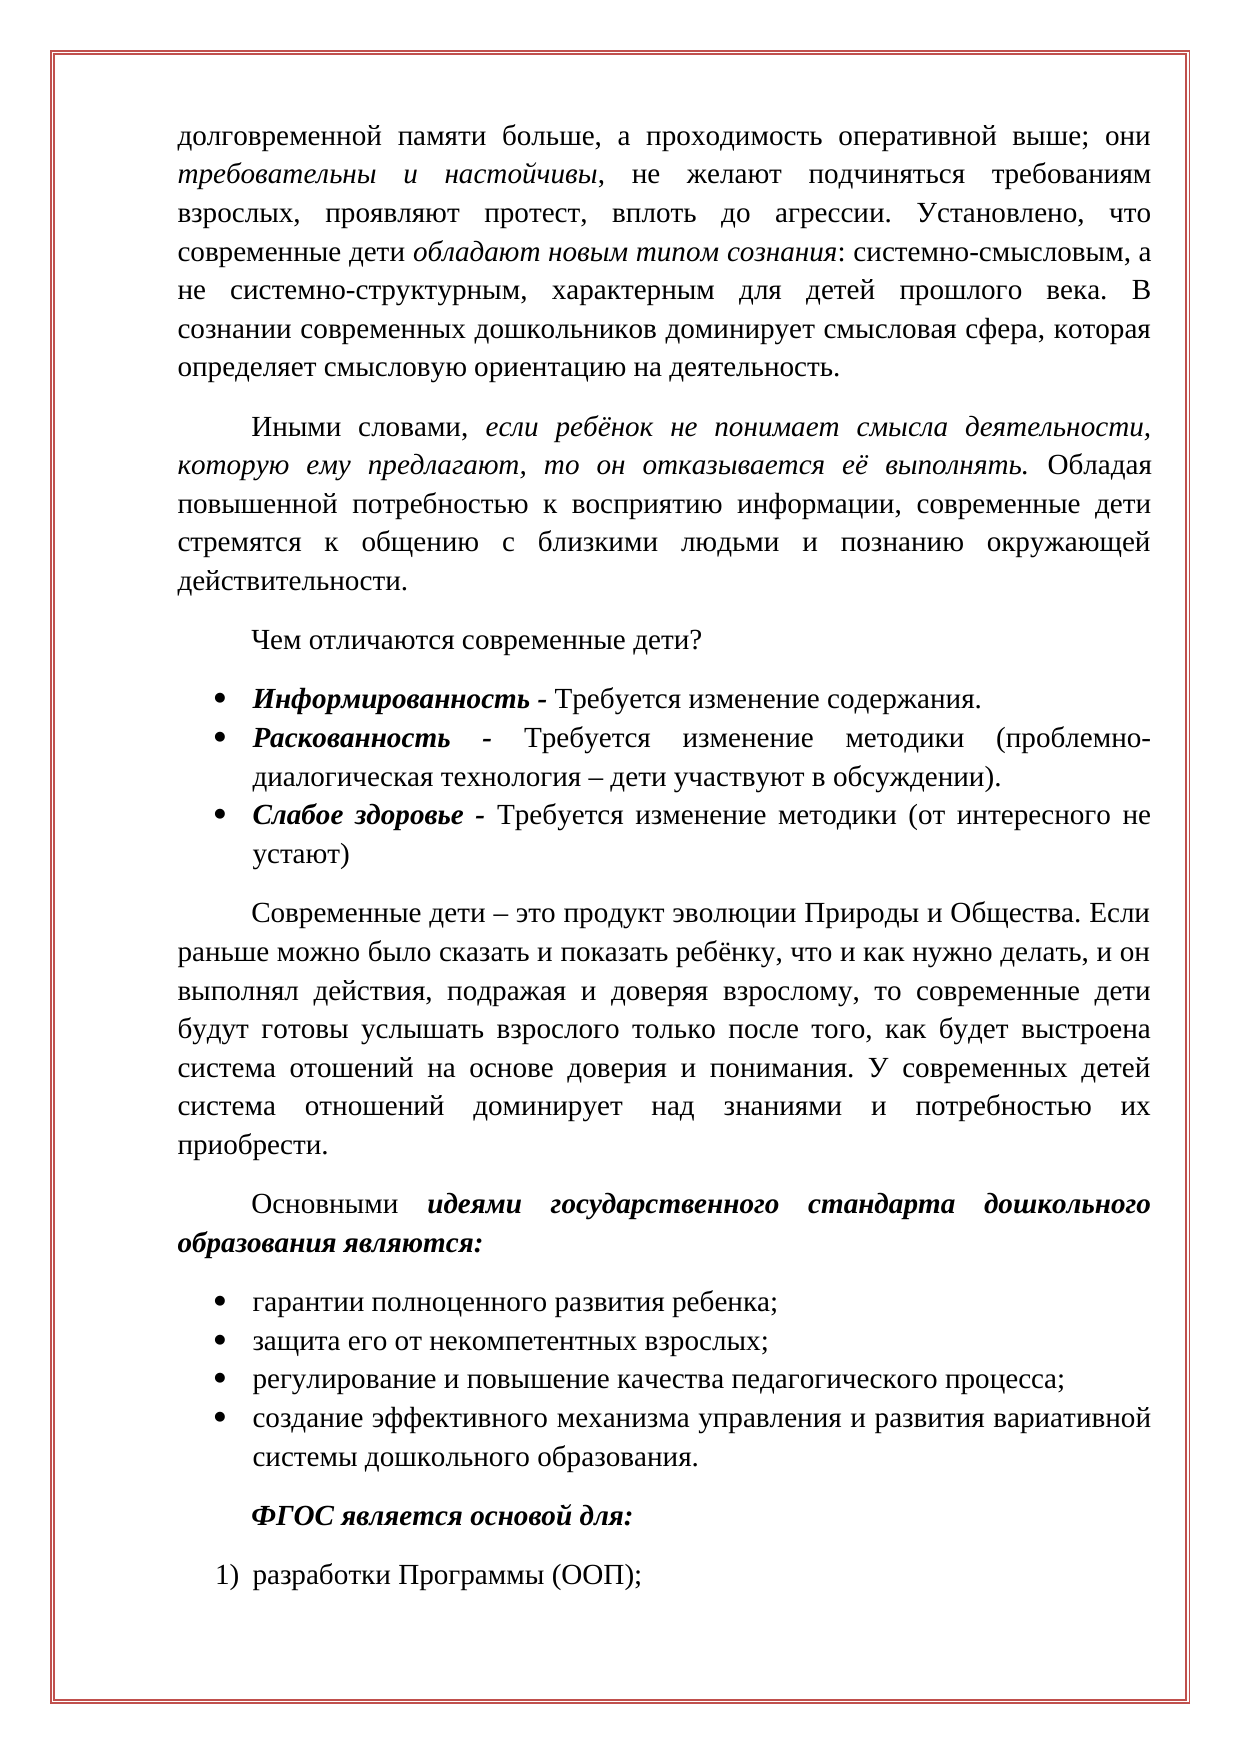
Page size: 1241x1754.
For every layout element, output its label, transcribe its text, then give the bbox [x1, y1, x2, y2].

list гарантии полноценного развития ребенка; [215, 1284, 1152, 1318]
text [177, 118, 1152, 383]
list Информированность - Требуется изменение содержания. [215, 682, 1152, 715]
list регулирование и повышение качества педагогического процесса; [215, 1361, 1152, 1395]
list разработки Программы (ООП); [215, 1557, 1152, 1591]
text ФГОС является основой для: [177, 1498, 1152, 1532]
list Раскованность - Требуется изменение методики (проблемно-диалогическая технология – дети участвуют в обсуждении). [215, 720, 1152, 792]
list создание эффективного механизма управления и развития вариативной системы дошкольного образования. [215, 1400, 1152, 1472]
list Слабое здоровье - Требуется изменение методики (от интересного не устают) [215, 797, 1152, 870]
text Основными идеями государственного стандарта дошкольного образования являются: [177, 1186, 1152, 1258]
text Чем отличаются современные дети? [177, 622, 1152, 656]
text Современные дети – это продукт эволюции Природы и Общества. Если раньше можно было сказать и показать ребёнку, что и как нужно делать, и он выполнял действия, подражая и доверяя взрослому, то современные дети будут готовы услышать взрослого только после того, как будет выстроена система отошений на основе доверия и понимания. У современных детей система отношений доминирует над знаниями и потребностью их приобрести. [177, 896, 1152, 1160]
list защита его от некомпетентных взрослых; [215, 1323, 1152, 1356]
text Иными словами, если ребёнок не понимает смысла деятельности, которую ему предлагают, то он отказывается её выполнять. Обладая повышенной потребностью к восприятию информации, современные дети стремятся к общению с близкими людьми и познанию окружающей действительности. [177, 409, 1152, 596]
